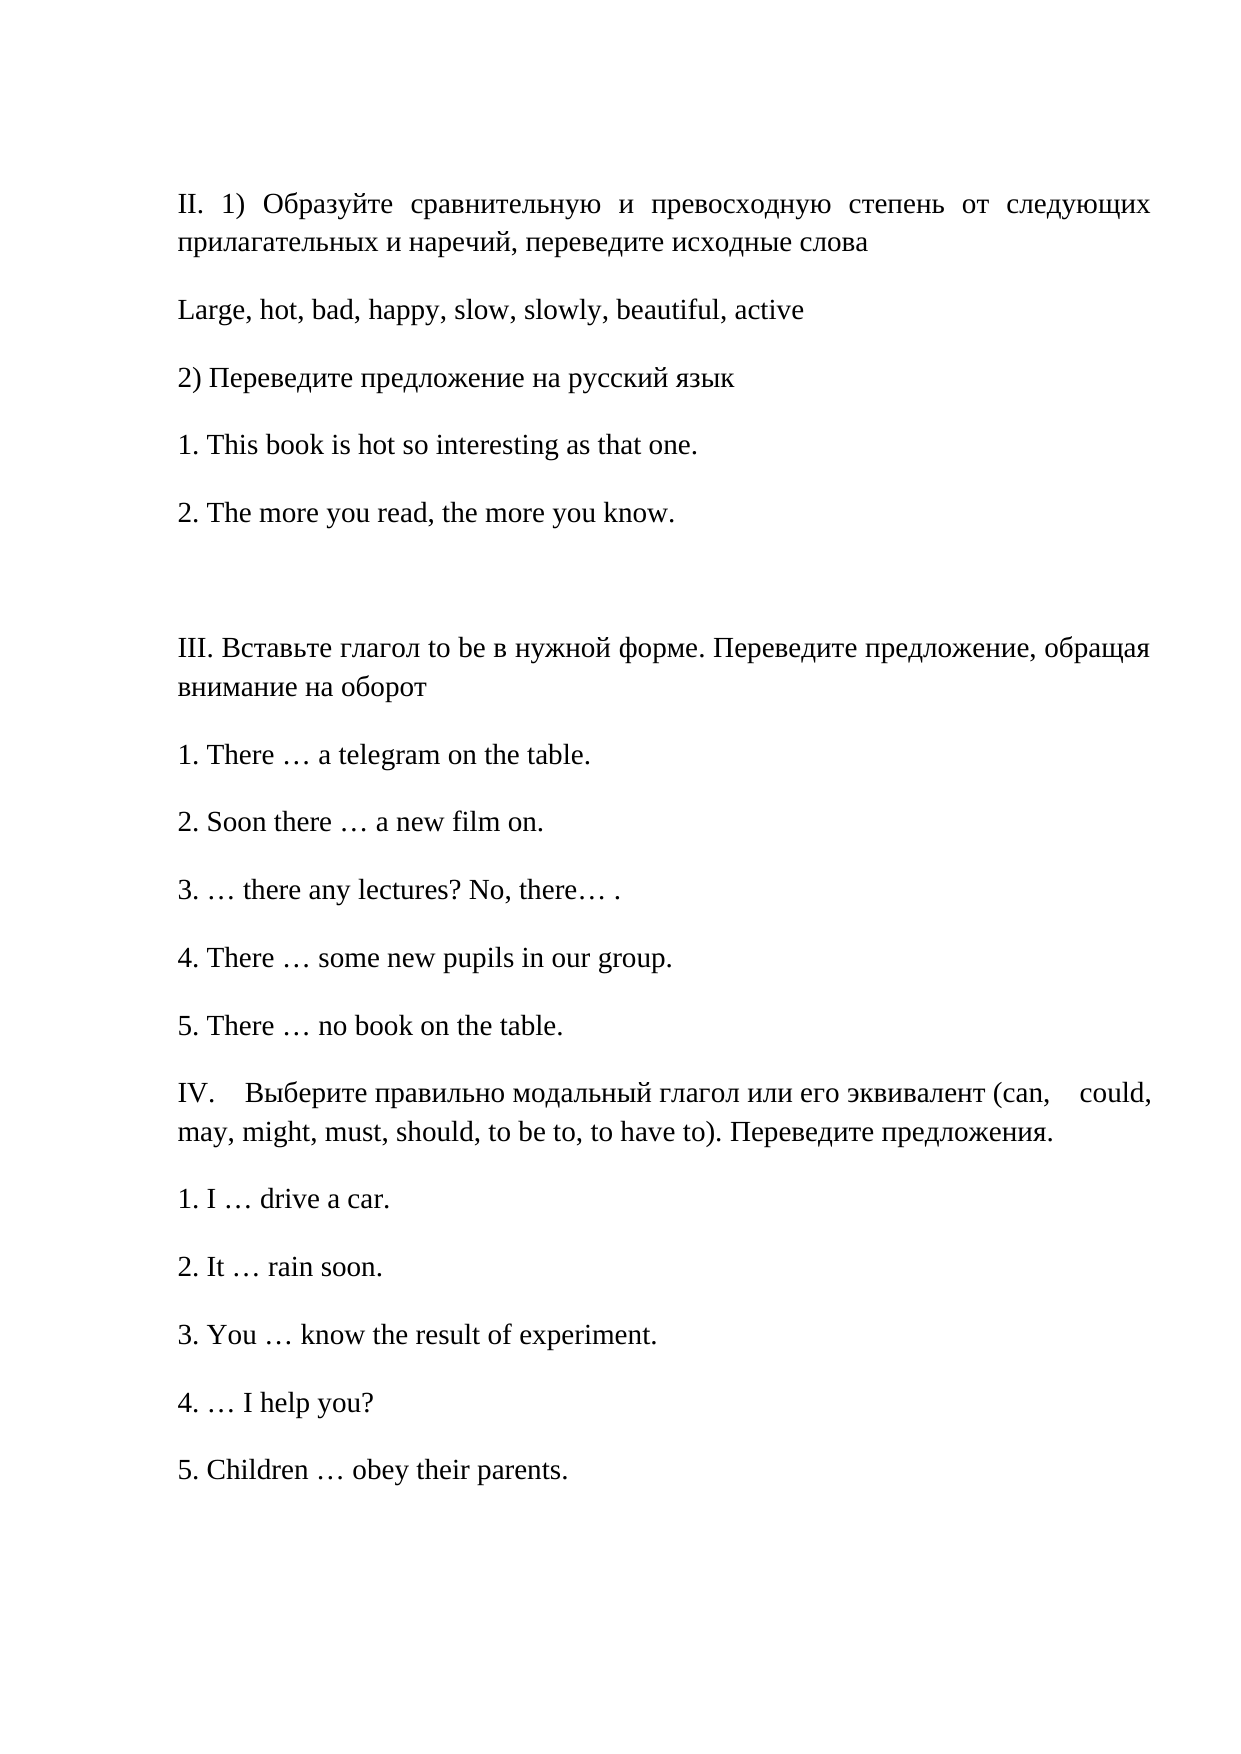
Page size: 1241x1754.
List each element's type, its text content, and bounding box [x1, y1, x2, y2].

text 3. … there any lectures? No, there… . [177, 872, 1152, 906]
text III. Вставьте глагол to be в нужной форме. Переведите предложение, обращая внимание на оборот [177, 631, 1152, 703]
text 1. This book is hot so interesting as that one. [177, 427, 1152, 461]
text 5. There … no book on the table. [177, 1008, 1152, 1041]
text 4. … I help you? [177, 1385, 1152, 1418]
text 2) Переведите предложение на русский язык [177, 360, 1152, 393]
text 3. You … know the result of experiment. [177, 1317, 1152, 1351]
text Large, hot, bad, happy, slow, slowly, beautiful, active [177, 292, 1152, 326]
text 5. Children … obey their parents. [177, 1452, 1152, 1486]
text 4. There … some new pupils in our group. [177, 940, 1152, 973]
text 1. There … a telegram on the table. [177, 737, 1152, 770]
text 2. Soon there … a new film on. [177, 804, 1152, 838]
text 1. I … drive a car. [177, 1182, 1152, 1215]
text 2. It … rain soon. [177, 1249, 1152, 1283]
text IV. Выберите правильно модальный глагол или его эквивалент (can, could, may, might, must, should, to be to, to have to). Переведите предложения. [177, 1075, 1152, 1147]
text 2. The more you read, the more you know. [177, 495, 1152, 529]
text II. 1) Образуйте сравнительную и превосходную степень от следующих прилагательных и наречий, переведите исходные слова [177, 186, 1152, 258]
